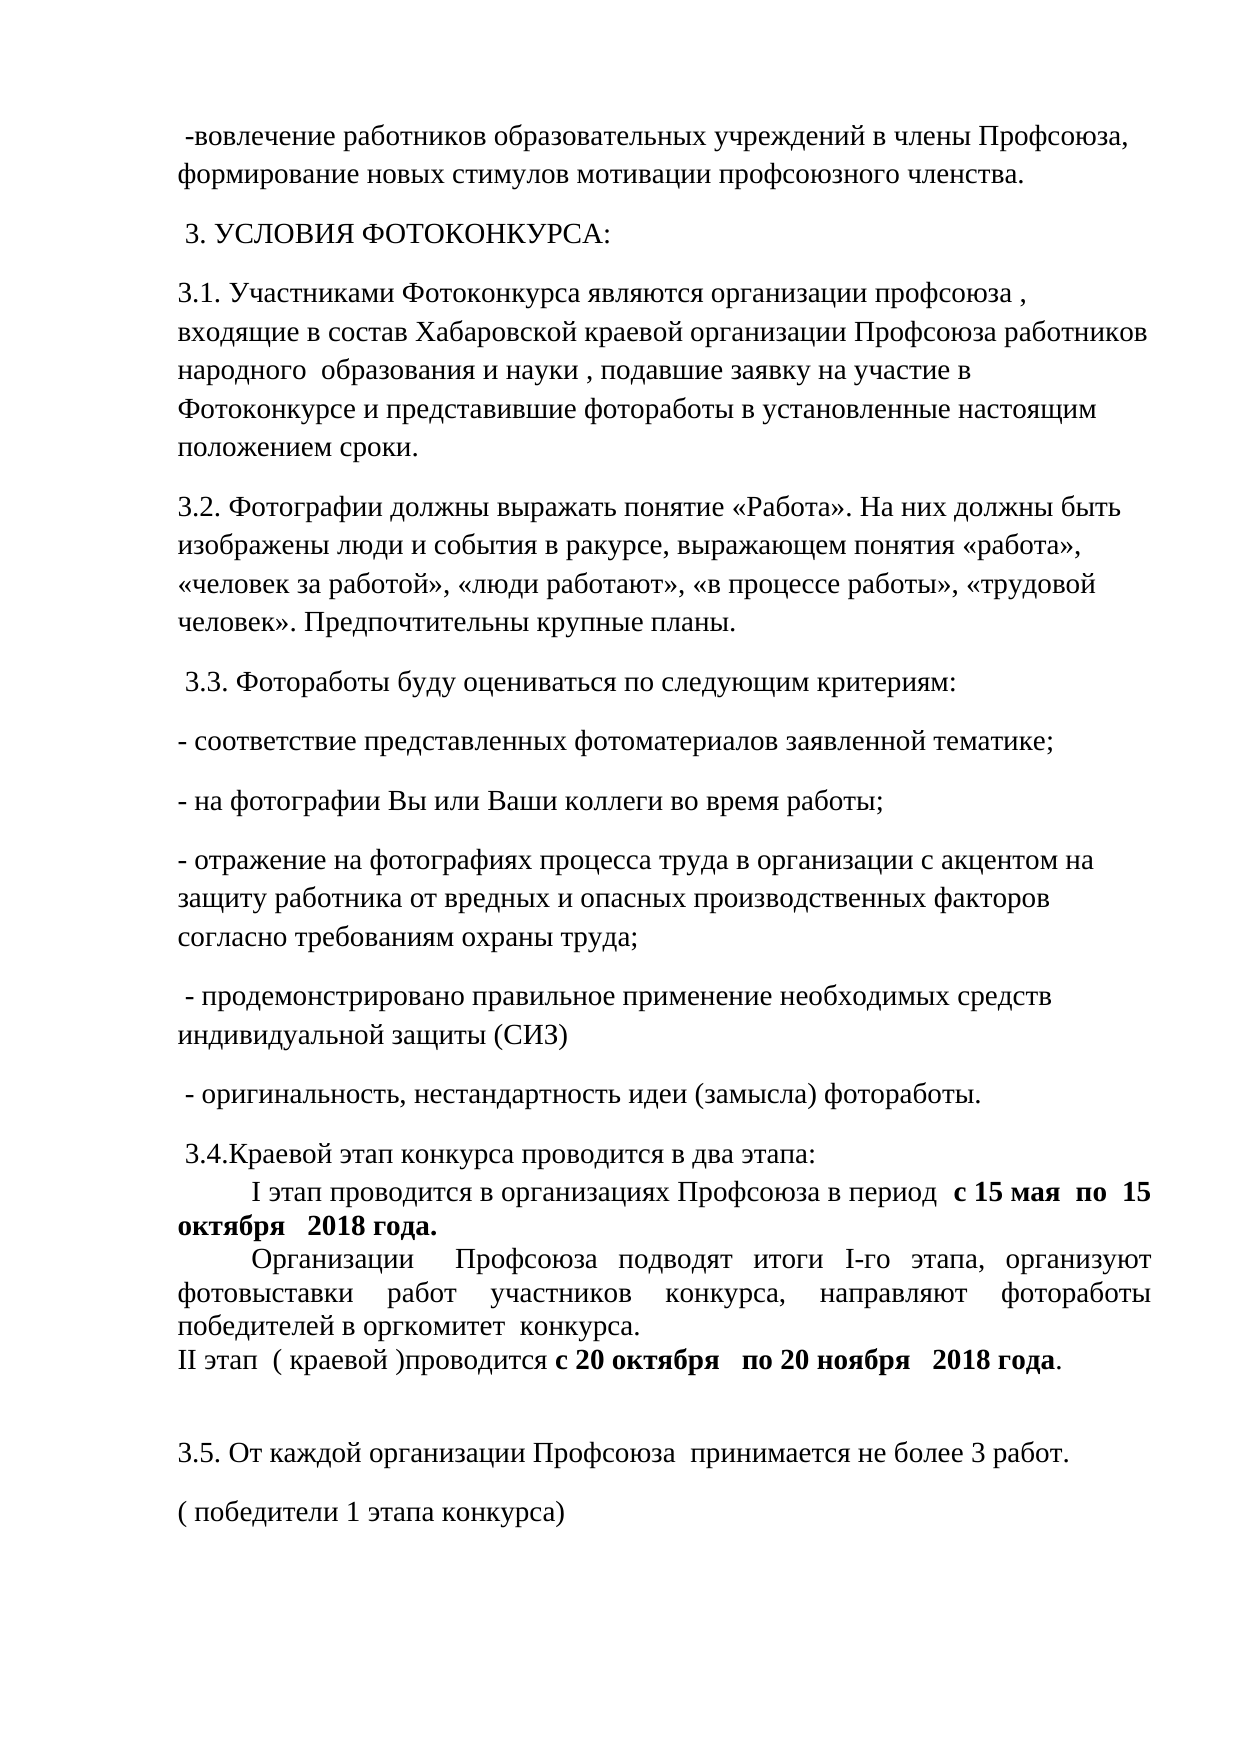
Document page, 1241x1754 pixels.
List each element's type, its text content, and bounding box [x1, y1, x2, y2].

text Организации Профсоюза подводят итоги I-го этапа, организуют фотовыставки работ участников конкурса, направляют фотоработы победителей в оргкомитет конкурса. [177, 1241, 1152, 1342]
text I этап проводится в организациях Профсоюза в период с 15 мая по 15 октября 2018 года. [177, 1174, 1152, 1241]
text 3.1. Участниками Фотоконкурса являются организации профсоюза , входящие в состав Хабаровской краевой организации Профсоюза работников народного образования и науки , подавшие заявку на участие в Фотоконкурсе и представившие фотоработы в установленные настоящим положением сроки. [177, 275, 1152, 463]
text ( победители 1 этапа конкурса) [177, 1494, 1152, 1528]
text II этап ( краевой )проводится с 20 октября по 20 ноября 2018 года. [177, 1342, 1152, 1376]
text 3. УСЛОВИЯ ФОТОКОНКУРСА: [177, 216, 1152, 249]
text 3.5. От каждой организации Профсоюза принимается не более 3 работ. [177, 1435, 1152, 1468]
text - соответствие представленных фотоматериалов заявленной тематике; [177, 723, 1152, 757]
text 3.3. Фотоработы буду оцениваться по следующим критериям: [177, 664, 1152, 697]
text - оригинальность, нестандартность идеи (замысла) фотоработы. [177, 1076, 1152, 1110]
text -вовлечение работников образовательных учреждений в члены Профсоюза, формирование новых стимулов мотивации профсоюзного членства. [177, 118, 1152, 190]
text - отражение на фотографиях процесса труда в организации с акцентом на защиту работника от вредных и опасных производственных факторов согласно требованиям охраны труда; [177, 842, 1152, 953]
text - на фотографии Вы или Ваши коллеги во время работы; [177, 783, 1152, 816]
text 3.2. Фотографии должны выражать понятие «Работа». На них должны быть изображены люди и события в ракурсе, выражающем понятия «работа», «человек за работой», «люди работают», «в процессе работы», «трудовой человек». Предпочтительны крупные планы. [177, 489, 1152, 638]
text 3.4.Краевой этап конкурса проводится в два этапа: [177, 1136, 1152, 1169]
text - продемонстрировано правильное применение необходимых средств индивидуальной защиты (СИЗ) [177, 978, 1152, 1051]
